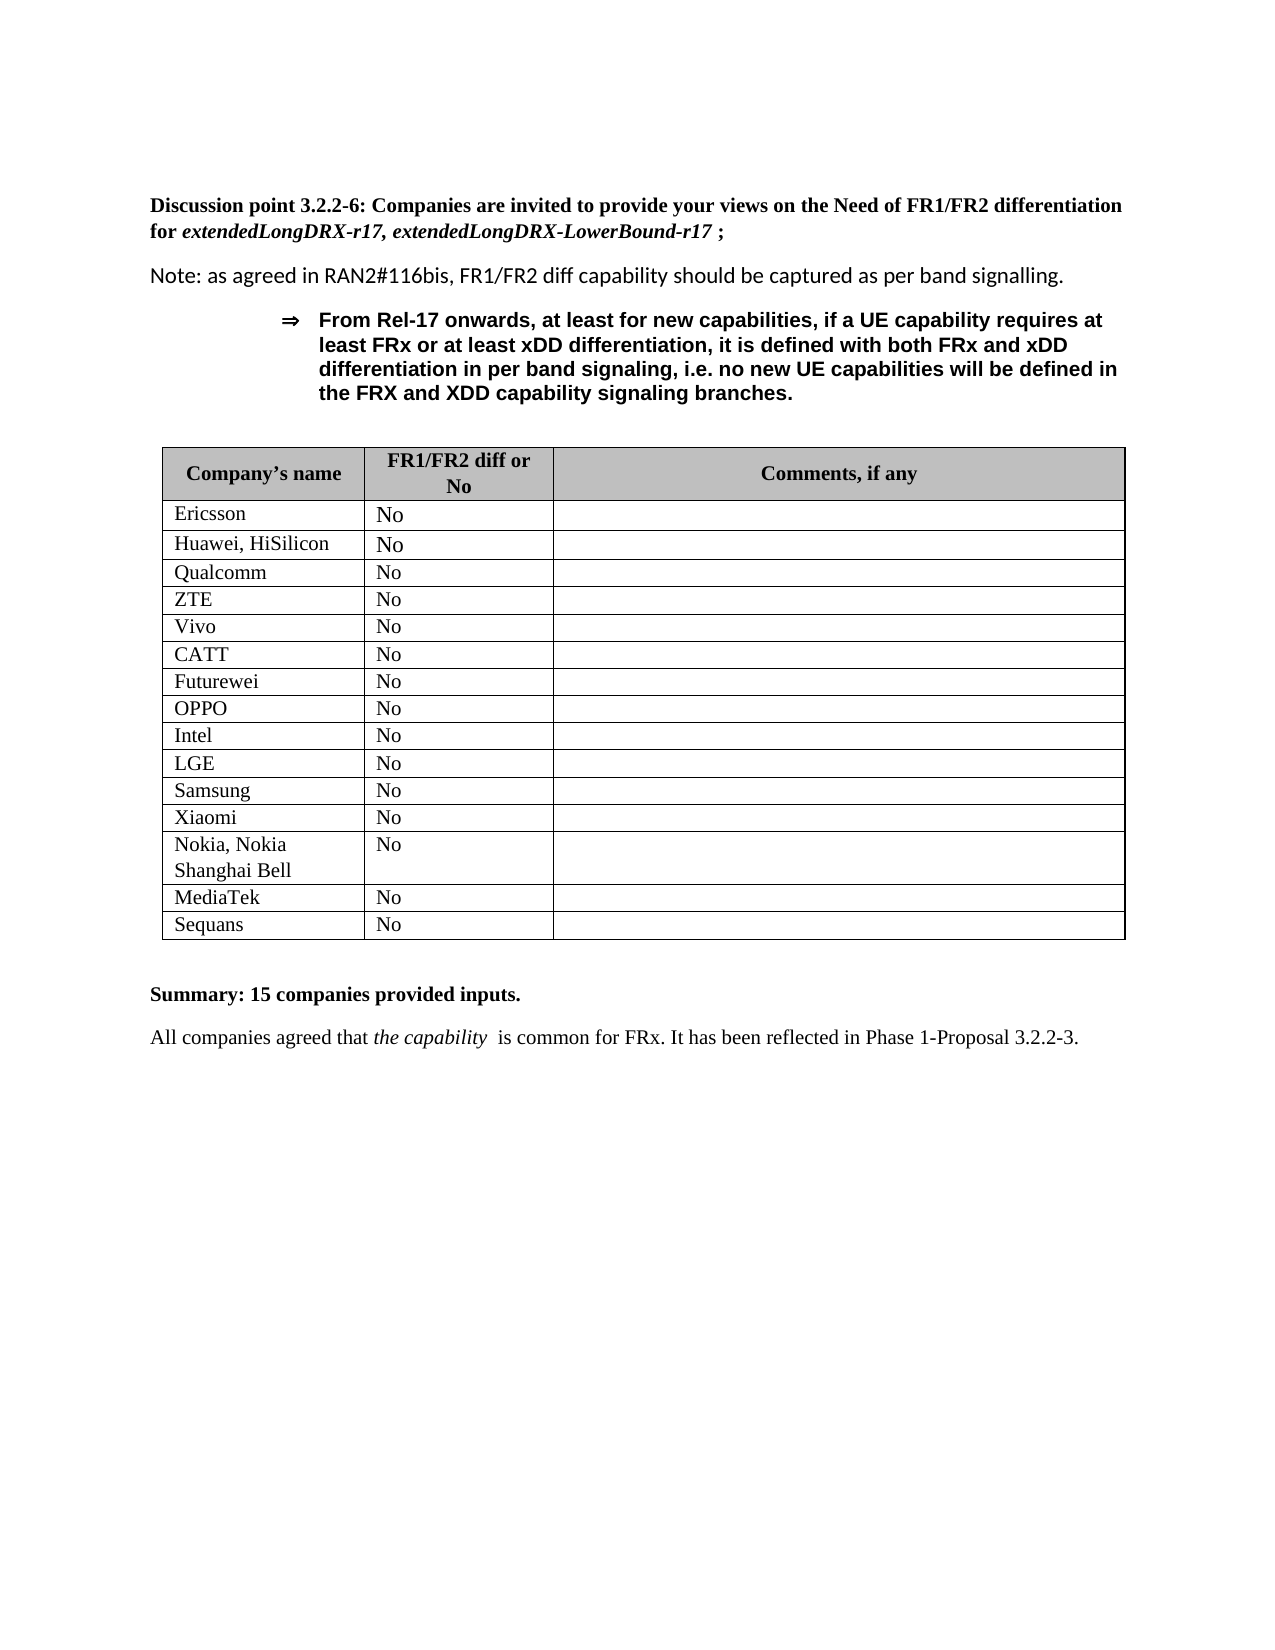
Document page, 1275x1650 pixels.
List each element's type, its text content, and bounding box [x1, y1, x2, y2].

table_cell Sequans [163, 912, 364, 938]
table_cell OPPO [163, 696, 364, 722]
table_cell No [365, 805, 553, 831]
table_cell CATT [163, 642, 364, 668]
table_cell [554, 615, 1124, 641]
table_cell [554, 642, 1124, 668]
table_cell [554, 912, 1124, 938]
table_cell [554, 531, 1124, 559]
table_cell Samsung [163, 778, 364, 804]
table_cell Nokia, Nokia Shanghai Bell [163, 832, 364, 884]
table_cell No [365, 531, 553, 559]
table_cell No [365, 832, 553, 884]
text From Rel-17 onwards, at least for new capabilities, if a UE capability requires at least FRx or at least xDD differentiation, it is defined with both FRx and xDD differentiation in per band signaling, i.e. no new UE capabilities will be defined in the FRX and XDD capability signaling branches. [281, 308, 1125, 404]
table_cell Xiaomi [163, 805, 364, 831]
text All companies agreed that the capability is common for FRx. It has been reflected in Phase 1-Proposal 3.2.2-3. [150, 1025, 1125, 1049]
table_cell No [365, 696, 553, 722]
table_cell No [365, 778, 553, 804]
table_cell Vivo [163, 615, 364, 641]
table_cell Huawei, HiSilicon [163, 531, 364, 559]
table_cell [554, 723, 1124, 749]
table_cell No [365, 669, 553, 695]
table_cell No [365, 501, 553, 529]
table_cell No [365, 587, 553, 613]
text Discussion point 3.2.2-6: Companies are invited to provide your views on the Need of FR1/FR2 differentiation for extendedLongDRX-r17, extendedLongDRX-LowerBound-r17 ; [150, 193, 1125, 243]
table_cell [554, 587, 1124, 613]
table_cell Intel [163, 723, 364, 749]
table_cell [554, 832, 1124, 884]
table_cell No [365, 642, 553, 668]
table_cell No [365, 750, 553, 777]
table_header FR1/FR2 diff or No [365, 448, 553, 500]
table_cell No [365, 560, 553, 586]
table_cell No [365, 885, 553, 911]
table_cell No [365, 723, 553, 749]
table_cell Futurewei [163, 669, 364, 695]
text Summary: 15 companies provided inputs. [150, 982, 1125, 1006]
table_cell [554, 501, 1124, 529]
table_cell Qualcomm [163, 560, 364, 586]
table_cell [554, 696, 1124, 722]
table_cell [554, 805, 1124, 831]
table_cell [554, 885, 1124, 911]
table_cell [554, 560, 1124, 586]
table_cell LGE [163, 750, 364, 777]
table_cell MediaTek [163, 885, 364, 911]
text Note: as agreed in RAN2#116bis, FR1/FR2 diff capability should be captured as per band signalling. [150, 261, 1125, 289]
table_cell Ericsson [163, 501, 364, 529]
table_cell [554, 669, 1124, 695]
table_header Company’s name [163, 448, 364, 500]
table_cell ZTE [163, 587, 364, 613]
table_cell [554, 750, 1124, 777]
table_cell [554, 778, 1124, 804]
table_cell No [365, 615, 553, 641]
table_header Comments, if any [554, 448, 1124, 500]
table_cell No [365, 912, 553, 938]
